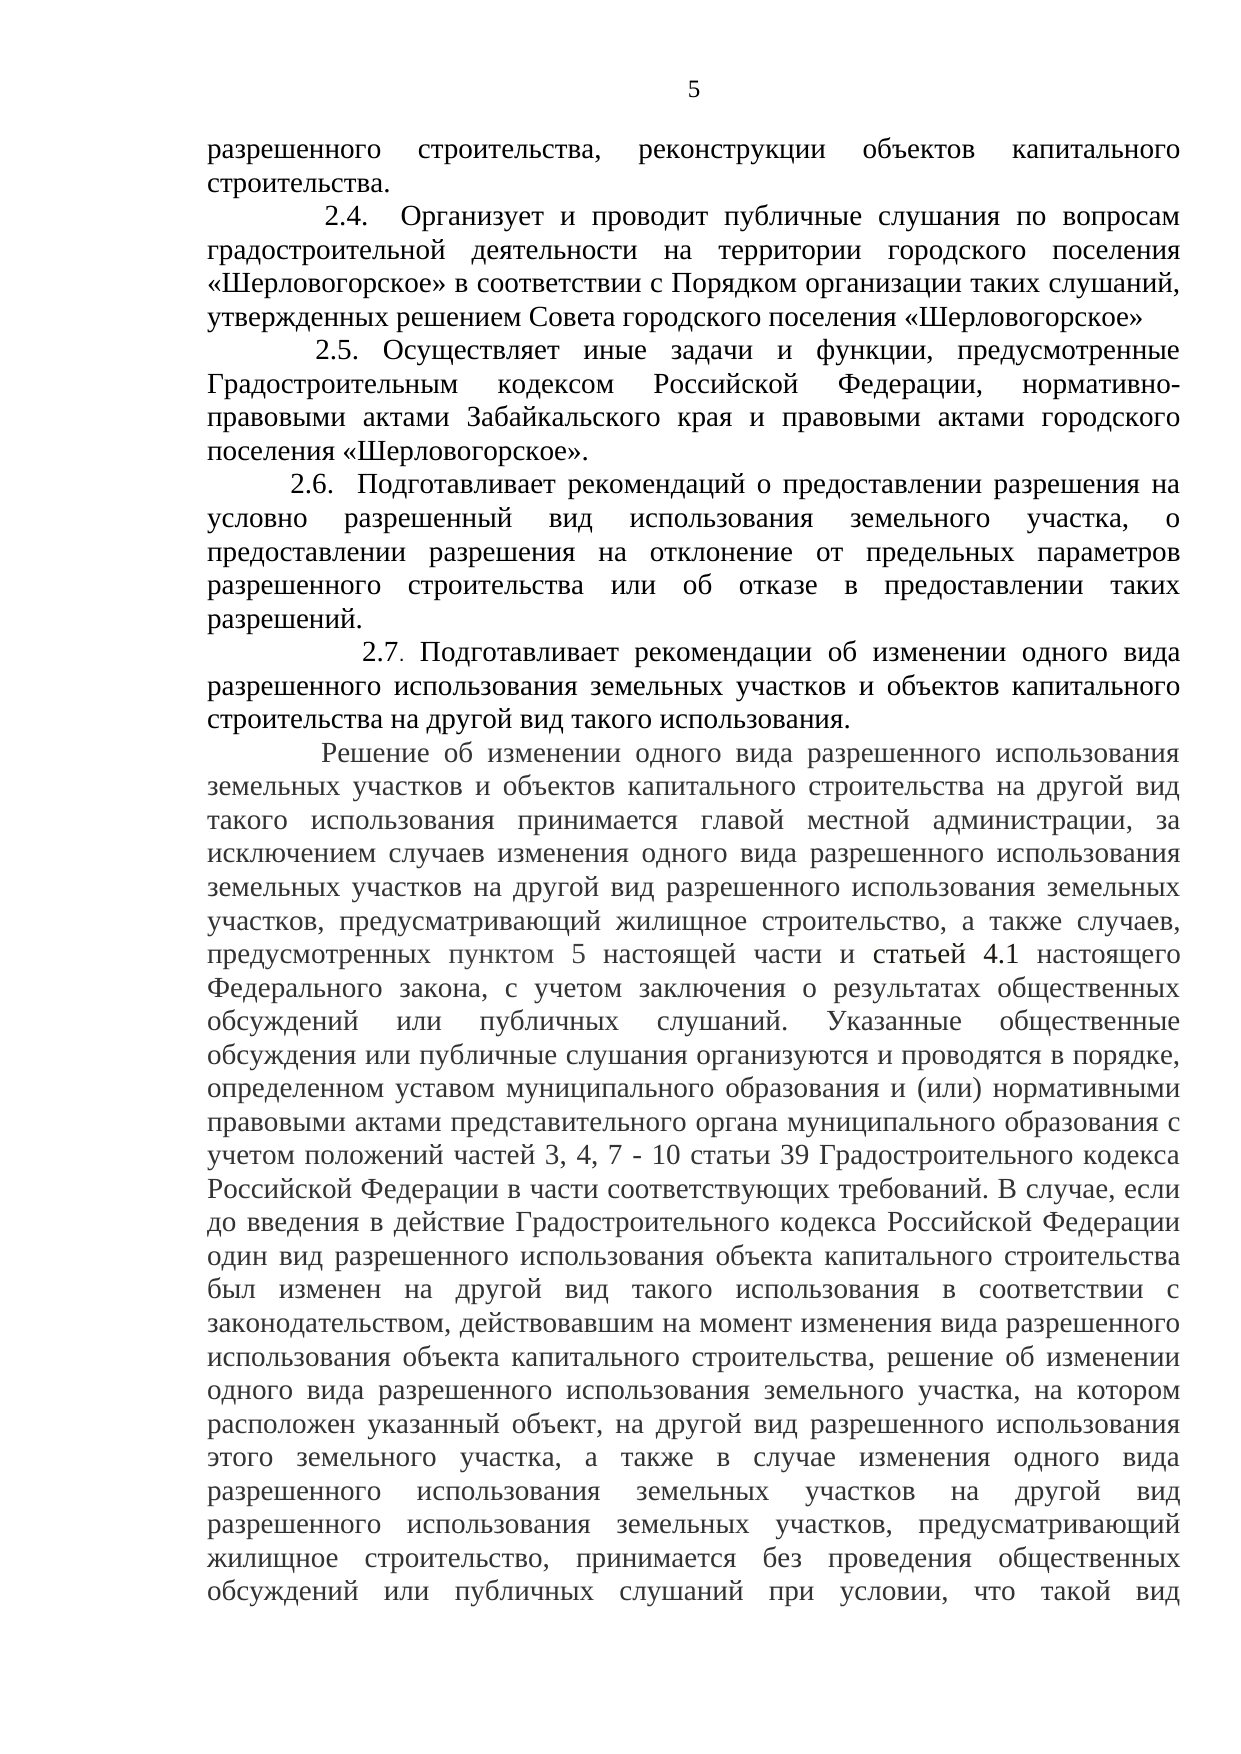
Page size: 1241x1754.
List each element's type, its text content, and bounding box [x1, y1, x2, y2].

text 2.4. Организует и проводит публичные слушания по вопросам градостроительной деятельности на территории городского поселения «Шерловогорское» в соответствии с Порядком организации таких слушаний, утвержденных решением Совета городского поселения «Шерловогорское» [207, 198, 1181, 332]
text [207, 131, 1181, 198]
text 2.7. Подготавливает рекомендации об изменении одного вида разрешенного использования земельных участков и объектов капитального строительства на другой вид такого использования. [207, 634, 1181, 735]
text 2.6. Подготавливает рекомендаций о предоставлении разрешения на условно разрешенный вид использования земельного участка, о предоставлении разрешения на отклонение от предельных параметров разрешенного строительства или об отказе в предоставлении таких разрешений. [207, 467, 1181, 634]
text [207, 735, 1181, 1607]
text 2.5. Осуществляет иные задачи и функции, предусмотренные Градостроительным кодексом Российской Федерации, нормативно-правовыми актами Забайкальского края и правовыми актами городского поселения «Шерловогорское». [207, 332, 1181, 467]
